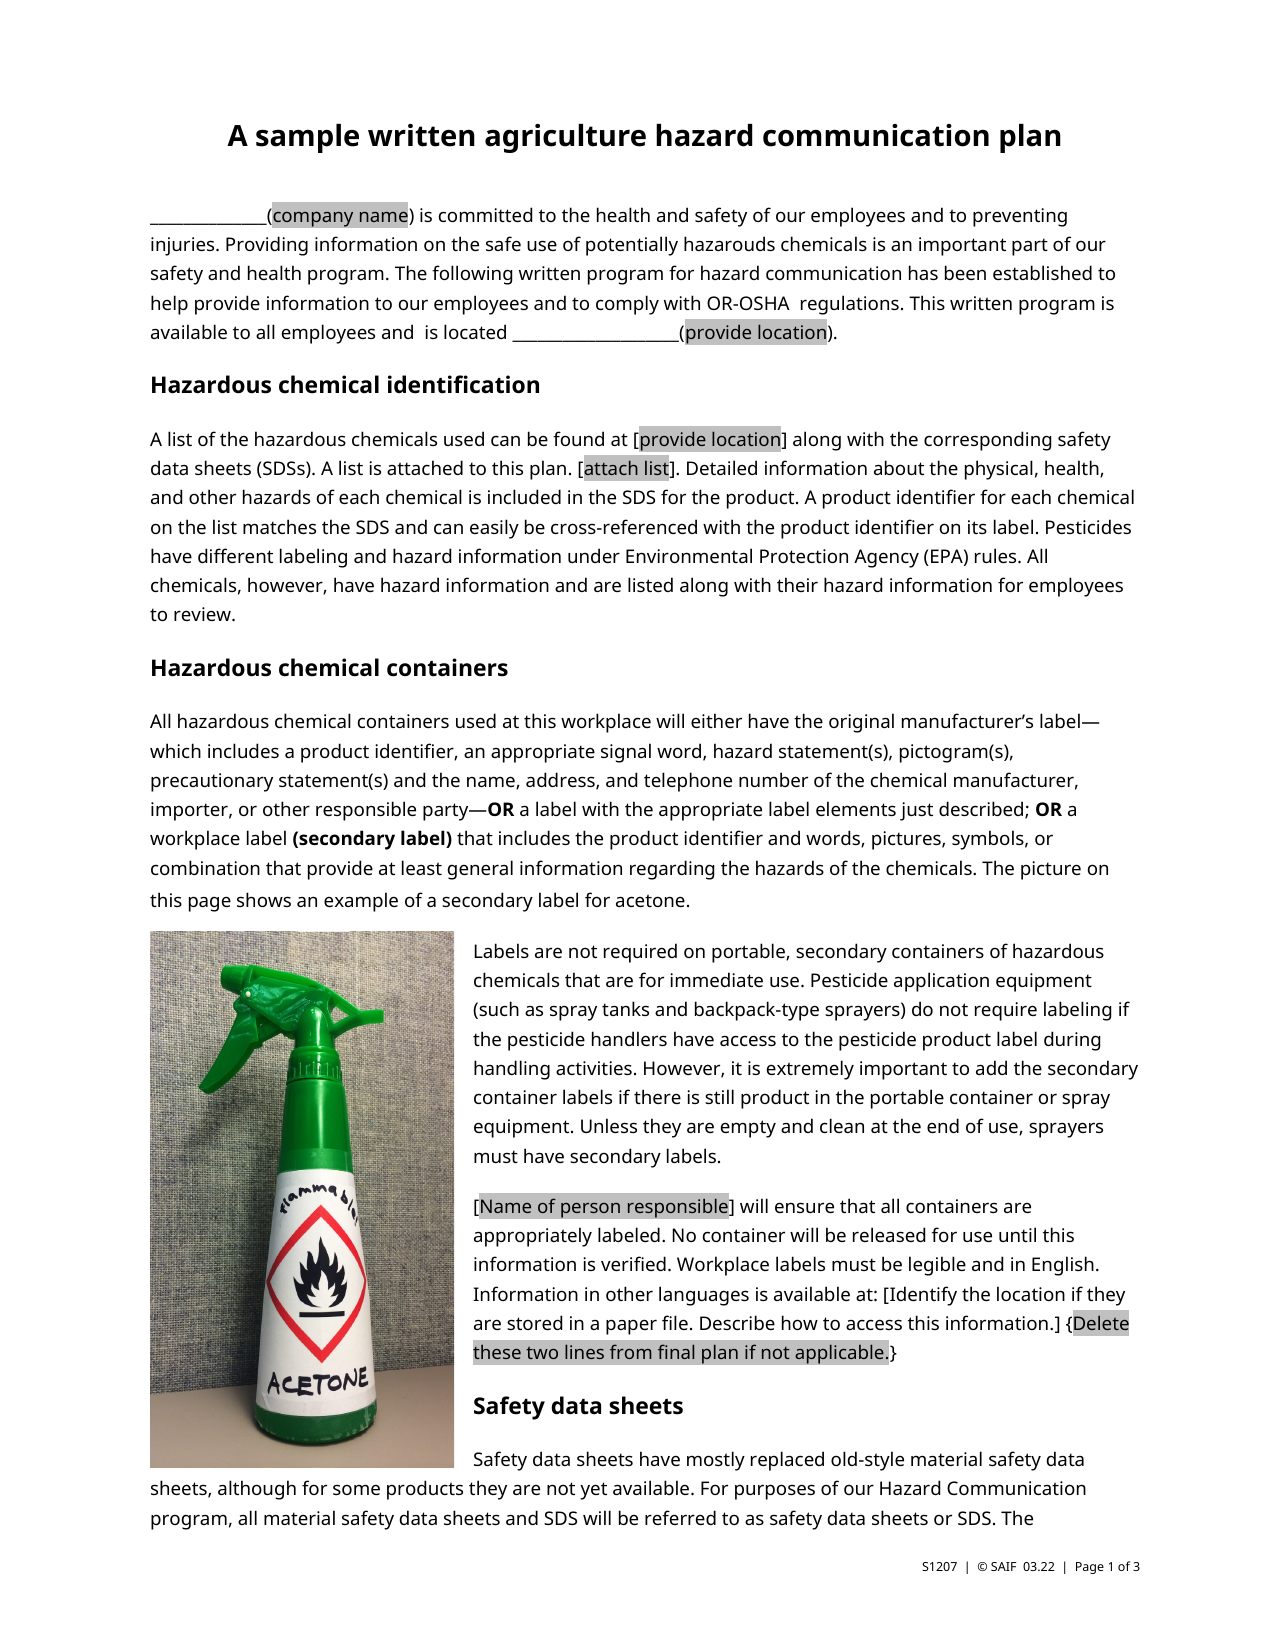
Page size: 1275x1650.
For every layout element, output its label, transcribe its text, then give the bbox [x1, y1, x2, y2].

text ______________(company name) is committed to the health and safety of our employees and to preventing injuries. Providing information on the safe use of potentially hazarouds chemicals is an important part of our safety and health program. The following written program for hazard communication has been established to help provide information to our employees and to comply with OR-OSHA regulations. This written program is available to all employees and is located ____________________(provide location). [150, 202, 1140, 345]
text A list of the hazardous chemicals used can be found at [provide location] along with the corresponding safety data sheets (SDSs). A list is attached to this plan. [attach list]. Detailed information about the physical, health, and other hazards of each chemical is included in the SDS for the product. A product identifier for each chemical on the list matches the SDS and can easily be cross-referenced with the product identifier on its label. Pesticides have different labeling and hazard information under Environmental Protection Agency (EPA) rules. All chemicals, however, have hazard information and are listed along with their hazard information for employees to review. [150, 426, 1140, 627]
text All hazardous chemical containers used at this workplace will either have the original manufacturer’s label—which includes a product identifier, an appropriate signal word, hazard statement(s), pictogram(s), precautionary statement(s) and the name, address, and telephone number of the chemical manufacturer, importer, or other responsible party—OR a label with the appropriate label elements just described; OR a workplace label (secondary label) that includes the product identifier and words, pictures, symbols, or combination that provide at least general information regarding the hazards of the chemicals. The picture on this page shows an example of a secondary label for acetone. [150, 709, 1140, 913]
text Hazardous chemical containers [150, 652, 1140, 683]
text Safety data sheets [455, 1389, 1140, 1421]
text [150, 1446, 1140, 1530]
title A sample written agriculture hazard communication plan [150, 115, 1140, 155]
text [Name of person responsible] will ensure that all containers are appropriately labeled. No container will be released for use until this information is verified. Workplace labels must be legible and in English. Information in other languages is available at: [Identify the location if they are stored in a paper file. Describe how to access this information.] {Delete these two lines from final plan if not applicable.} [455, 1193, 1140, 1365]
text Labels are not required on portable, secondary containers of hazardous chemicals that are for immediate use. Pesticide application equipment (such as spray tanks and backpack-type sprayers) do not require labeling if the pesticide handlers have access to the pesticide product label during handling activities. However, it is extremely important to add the secondary container labels if there is still product in the portable container or spray equipment. Unless they are empty and clean at the end of use, sprayers must have secondary labels. [455, 938, 1140, 1168]
text Hazardous chemical identification [150, 369, 1140, 401]
